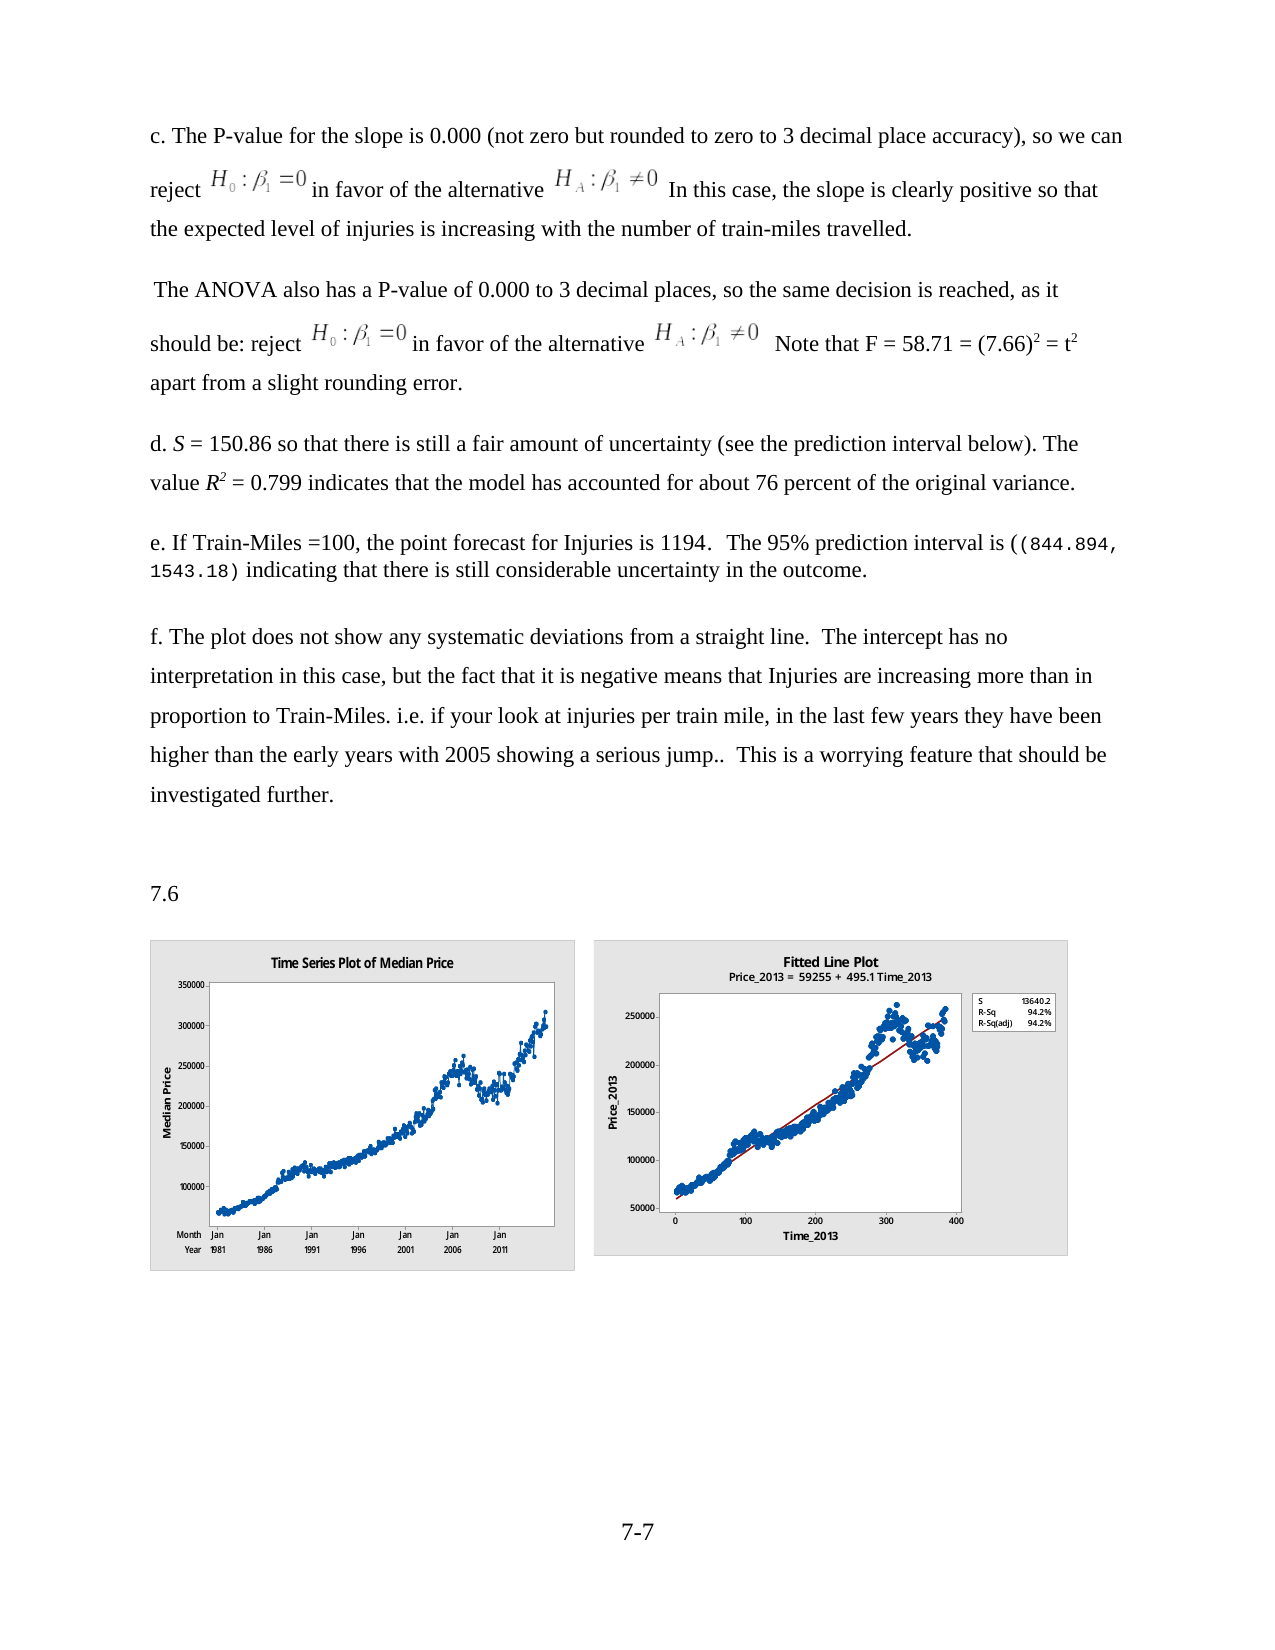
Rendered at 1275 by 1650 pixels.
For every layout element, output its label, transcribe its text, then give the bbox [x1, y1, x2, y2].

text c. The P-value for the slope is 0.000 (not zero but rounded to zero to 3 decimal place accuracy), so we can reject in favor of the alternative In this case, the slope is clearly positive so that the expected level of injuries is increasing with the number of train-miles travelled. [150, 122, 1125, 242]
text e. If Train-Miles =100, the point forecast for Injuries is 1194. The 95% prediction interval is ((844.894, 1543.18) indicating that there is still considerable uncertainty in the outcome. [150, 529, 1125, 583]
text d. S = 150.86 so that there is still a fair amount of uncertainty (see the prediction interval below). The value R2 = 0.799 indicates that the model has accounted for about 76 percent of the original variance. [150, 429, 1125, 495]
text The ANOVA also has a P-value of 0.000 to 3 decimal places, so the same decision is reached, as it should be: reject in favor of the alternative Note that F = 58.71 = (7.66)2 = t2 apart from a slight rounding error. [150, 276, 1125, 396]
text 7.6 [150, 881, 1125, 907]
text f. The plot does not show any systematic deviations from a straight line. The intercept has no interpretation in this case, but the fact that it is negative means that Injuries are increasing more than in proportion to Train-Miles. i.e. if your look at injuries per train mile, in the last few years they have been higher than the early years with 2005 showing a serious jump.. This is a worrying feature that should be investigated further. [150, 623, 1125, 807]
